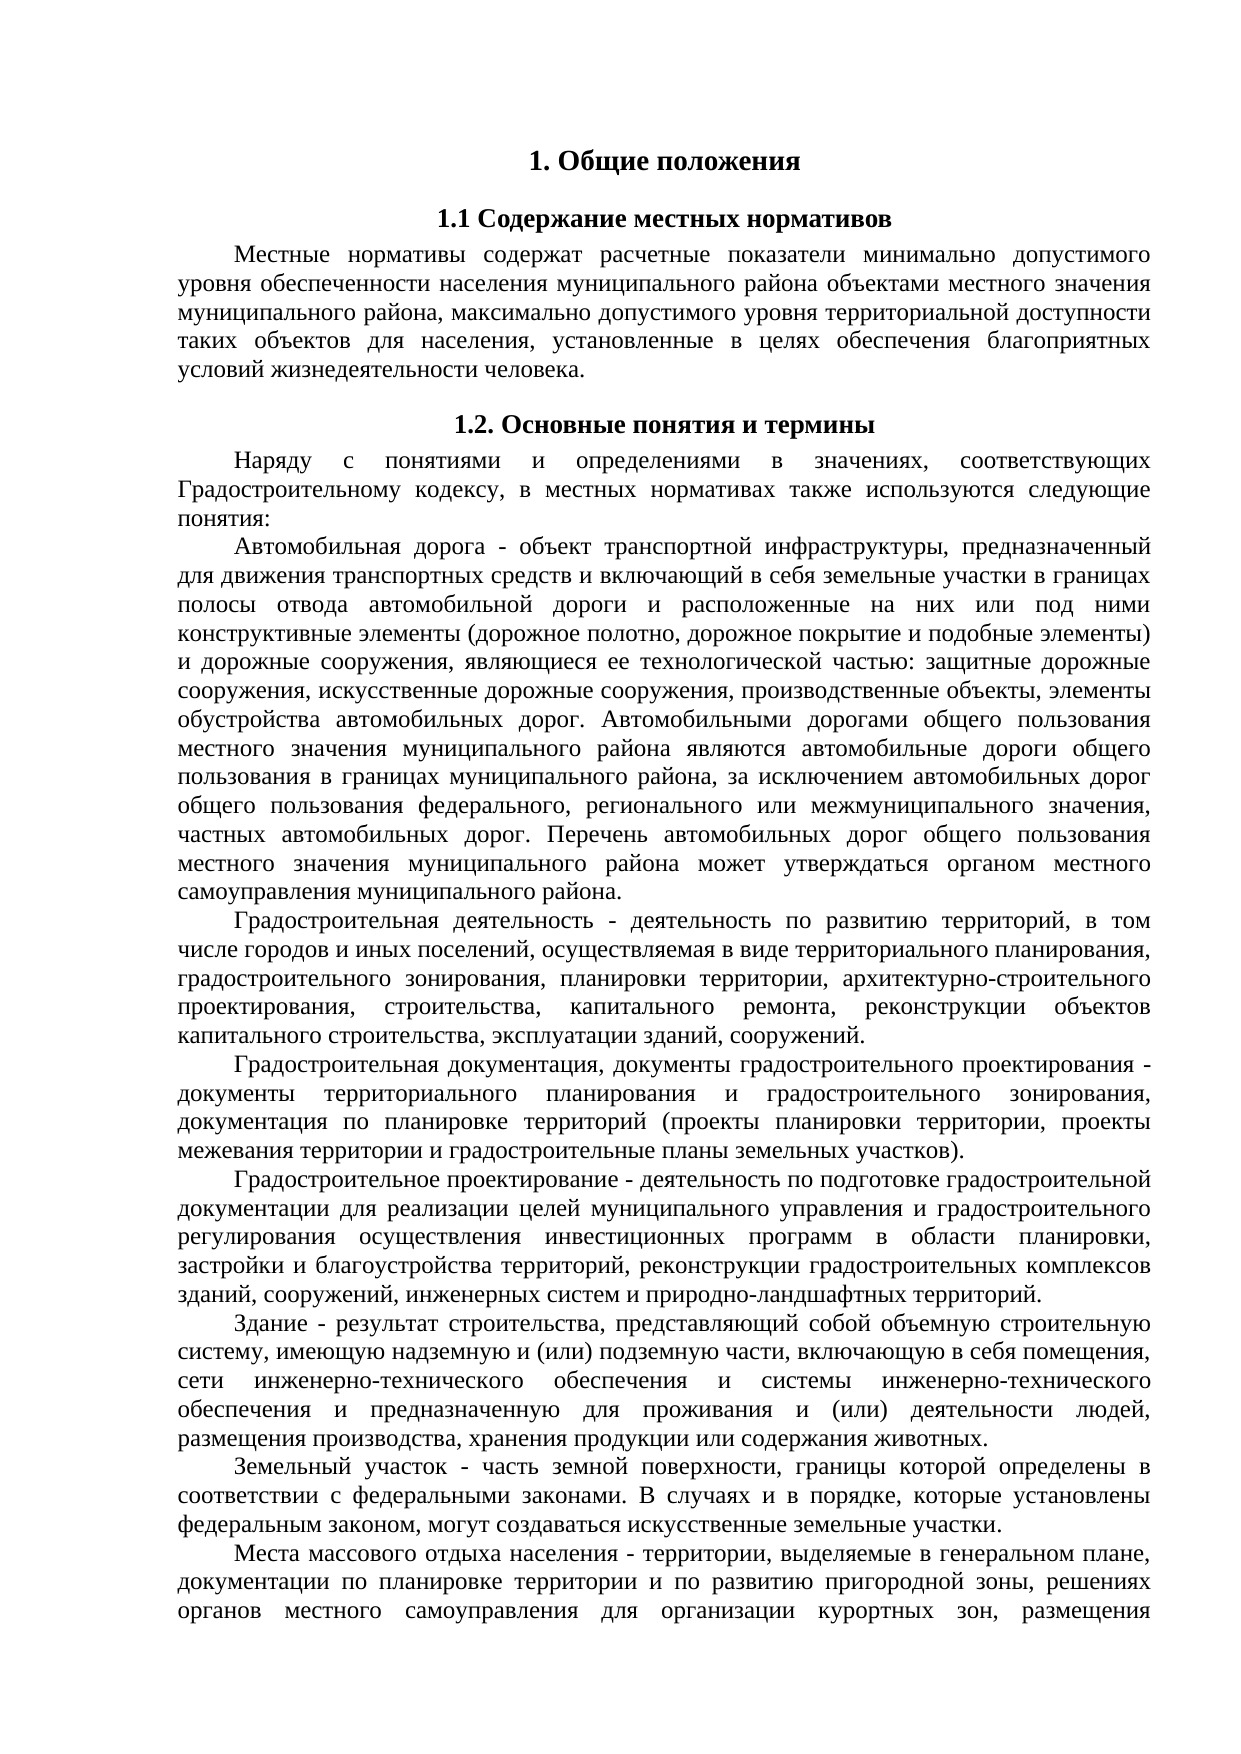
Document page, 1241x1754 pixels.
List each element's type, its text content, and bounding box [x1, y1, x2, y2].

text 1. Общие положения [177, 143, 1152, 177]
text Градостроительное проектирование - деятельность по подготовке градостроительной документации для реализации целей муниципального управления и градостроительного регулирования осуществления инвестиционных программ в области планировки, застройки и благоустройства территорий, реконструкции градостроительных комплексов зданий, сооружений, инженерных систем и природно-ландшафтных территорий. [177, 1164, 1152, 1308]
text Автомобильная дорога - объект транспортной инфраструктуры, предназначенный для движения транспортных средств и включающий в себя земельные участки в границах полосы отвода автомобильной дороги и расположенные на них или под ними конструктивные элементы (дорожное полотно, дорожное покрытие и подобные элементы) и дорожные сооружения, являющиеся ее технологической частью: защитные дорожные сооружения, искусственные дорожные сооружения, производственные объекты, элементы обустройства автомобильных дорог. Автомобильными дорогами общего пользования местного значения муниципального района являются автомобильные дороги общего пользования в границах муниципального района, за исключением автомобильных дорог общего пользования федерального, регионального или межмуниципального значения, частных автомобильных дорог. Перечень автомобильных дорог общего пользования местного значения муниципального района может утверждаться органом местного самоуправления муниципального района. [177, 531, 1152, 905]
text 1.2. Основные понятия и термины [177, 408, 1152, 439]
text Земельный участок - часть земной поверхности, границы которой определены в соответствии с федеральными законами. В случаях и в порядке, которые установлены федеральным законом, могут создаваться искусственные земельные участки. [177, 1451, 1152, 1538]
text Местные нормативы содержат расчетные показатели минимально допустимого уровня обеспеченности населения муниципального района объектами местного значения муниципального района, максимально допустимого уровня территориальной доступности таких объектов для населения, установленные в целях обеспечения благоприятных условий жизнедеятельности человека. [177, 239, 1152, 383]
text 1.1 Содержание местных нормативов [177, 202, 1152, 233]
text Здание - результат строительства, представляющий собой объемную строительную систему, имеющую надземную и (или) подземную части, включающую в себя помещения, сети инженерно-технического обеспечения и системы инженерно-технического обеспечения и предназначенную для проживания и (или) деятельности людей, размещения производства, хранения продукции или содержания животных. [177, 1308, 1152, 1451]
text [177, 1538, 1152, 1624]
text Наряду с понятиями и определениями в значениях, соответствующих Градостроительному кодексу, в местных нормативах также используются следующие понятия: [177, 445, 1152, 531]
text Градостроительная деятельность - деятельность по развитию территорий, в том числе городов и иных поселений, осуществляемая в виде территориального планирования, градостроительного зонирования, планировки территории, архитектурно-строительного проектирования, строительства, капитального ремонта, реконструкции объектов капитального строительства, эксплуатации зданий, сооружений. [177, 905, 1152, 1049]
text Градостроительная документация, документы градостроительного проектирования - документы территориального планирования и градостроительного зонирования, документация по планировке территорий (проекты планировки территории, проекты межевания территории и градостроительные планы земельных участков). [177, 1049, 1152, 1164]
